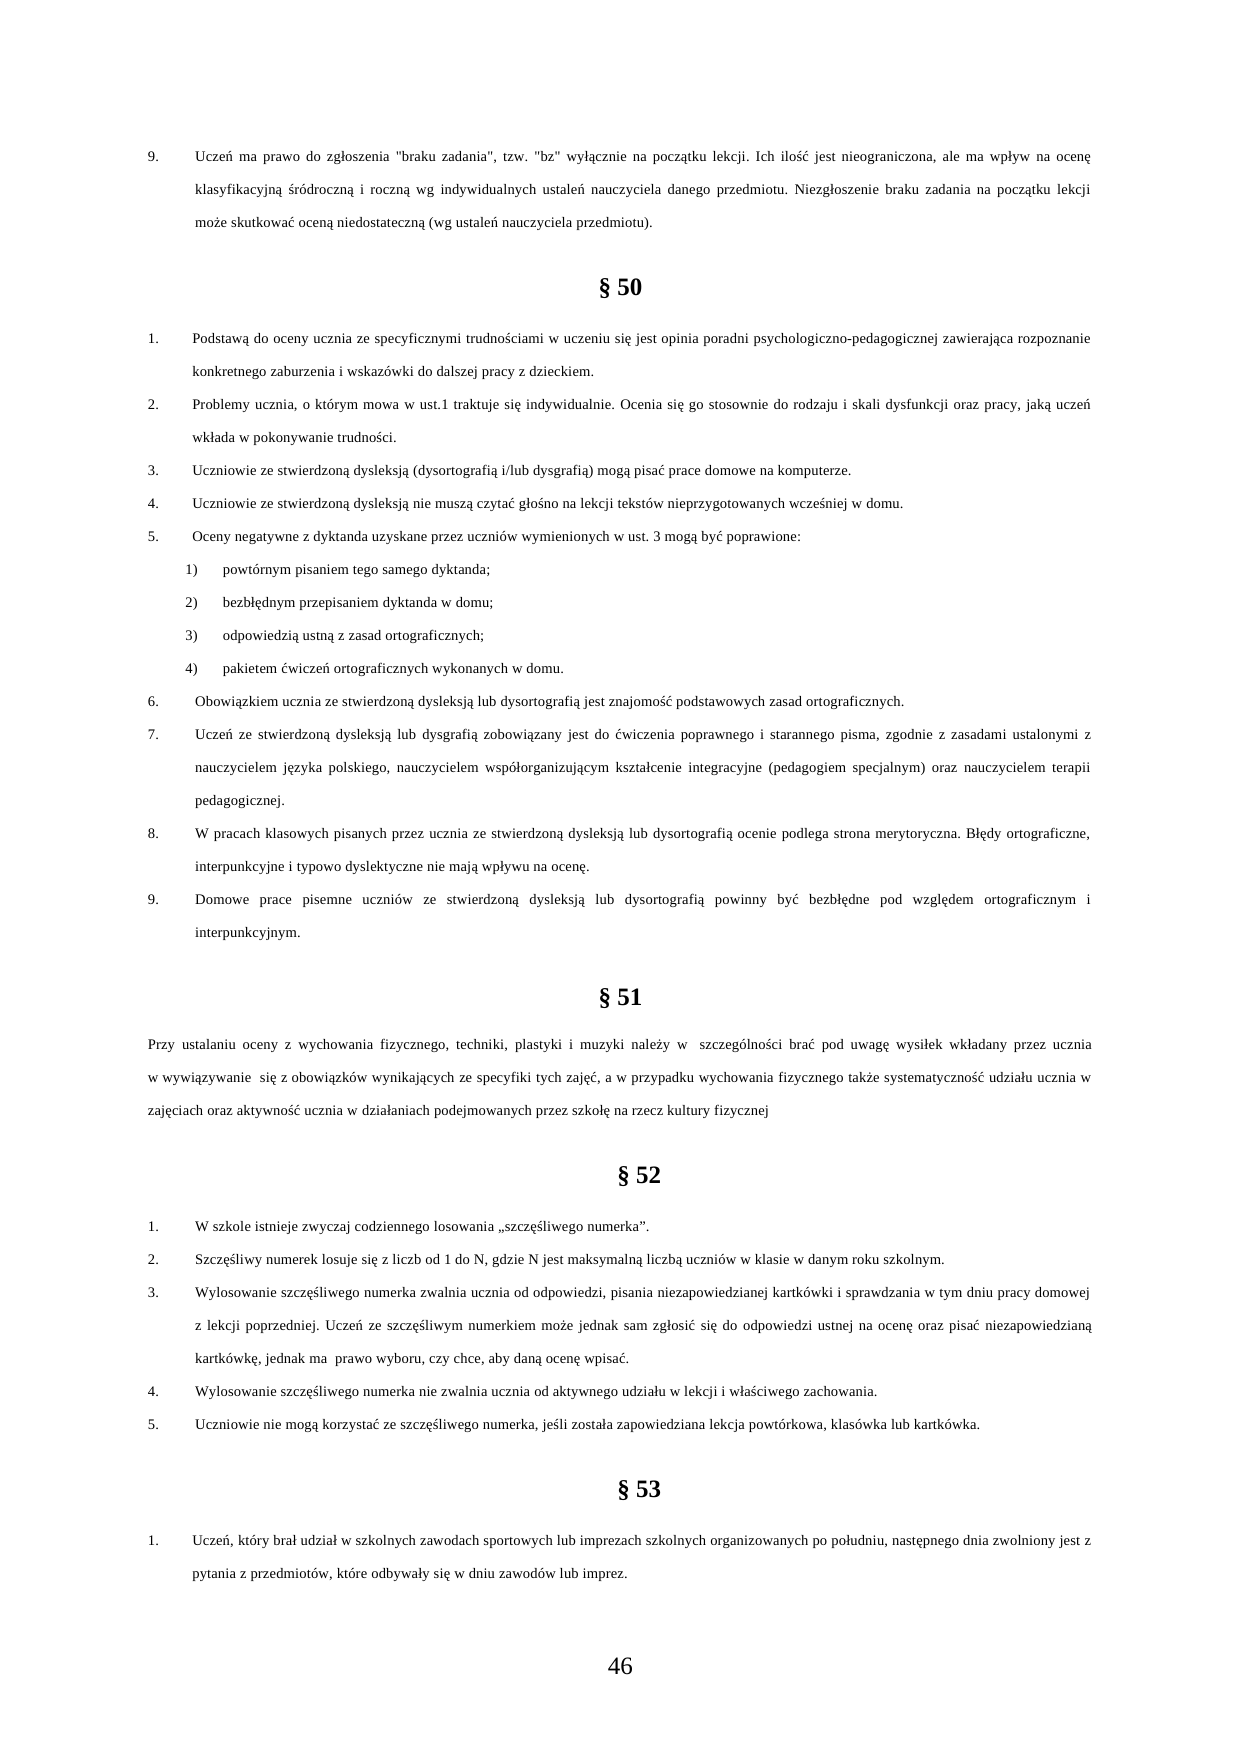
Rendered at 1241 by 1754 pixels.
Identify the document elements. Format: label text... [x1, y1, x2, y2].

list Uczniowie ze stwierdzoną dysleksją nie muszą czytać głośno na lekcji tekstów nieprzygotowanych wcześniej w domu. [148, 495, 1093, 523]
list Uczniowie nie mogą korzystać ze szczęśliwego numerka, jeśli została zapowiedziana lekcja powtórkowa, klasówka lub kartkówka. [148, 1416, 1093, 1445]
subtitle § 53 [185, 1474, 1093, 1503]
subtitle § 52 [185, 1160, 1093, 1189]
list W szkole istnieje zwyczaj codziennego losowania „szczęśliwego numerka”. [148, 1218, 1093, 1247]
list Domowe prace pisemne uczniów ze stwierdzoną dysleksją lub dysortografią powinny być bezbłędne pod względem ortograficznym i interpunkcyjnym. [148, 891, 1093, 953]
list bezbłędnym przepisaniem dyktanda w domu; [185, 594, 1093, 623]
list Uczeń, który brał udział w szkolnych zawodach sportowych lub imprezach szkolnych organizowanych po południu, następnego dnia zwolniony jest z pytania z przedmiotów, które odbywały się w dniu zawodów lub imprez. [148, 1532, 1093, 1594]
list Uczeń ma prawo do zgłoszenia "braku zadania", tzw. "bz" wyłącznie na początku lekcji. Ich ilość jest nieograniczona, ale ma wpływ na ocenę klasyfikacyjną śródroczną i roczną wg indywidualnych ustaleń nauczyciela danego przedmiotu. Niezgłoszenie braku zadania na początku lekcji może skutkować oceną niedostateczną (wg ustaleń nauczyciela przedmiotu). [148, 148, 1093, 242]
list Wylosowanie szczęśliwego numerka zwalnia ucznia od odpowiedzi, pisania niezapowiedzianej kartkówki i sprawdzania w tym dniu pracy domowej z lekcji poprzedniej. Uczeń ze szczęśliwym numerkiem może jednak sam zgłosić się do odpowiedzi ustnej na ocenę oraz pisać niezapowiedzianą kartkówkę, jednak ma prawo wyboru, czy chce, aby daną ocenę wpisać. [148, 1284, 1093, 1379]
list Uczniowie ze stwierdzoną dysleksją (dysortografią i/lub dysgrafią) mogą pisać prace domowe na komputerze. [148, 462, 1093, 491]
list Obowiązkiem ucznia ze stwierdzoną dysleksją lub dysortografią jest znajomość podstawowych zasad ortograficznych. [148, 693, 1093, 722]
subtitle § 50 [148, 272, 1093, 300]
list Wylosowanie szczęśliwego numerka nie zwalnia ucznia od aktywnego udziału w lekcji i właściwego zachowania. [148, 1383, 1093, 1412]
list Podstawą do oceny ucznia ze specyficznymi trudnościami w uczeniu się jest opinia poradni psychologiczno-pedagogicznej zawierająca rozpoznanie konkretnego zaburzenia i wskazówki do dalszej pracy z dzieckiem. [148, 330, 1093, 391]
list W pracach klasowych pisanych przez ucznia ze stwierdzoną dysleksją lub dysortografią ocenie podlega strona merytoryczna. Błędy ortograficzne, interpunkcyjne i typowo dyslektyczne nie mają wpływu na ocenę. [148, 825, 1093, 887]
list Uczeń ze stwierdzoną dysleksją lub dysgrafią zobowiązany jest do ćwiczenia poprawnego i starannego pisma, zgodnie z zasadami ustalonymi z nauczycielem języka polskiego, nauczycielem współorganizującym kształcenie integracyjne (pedagogiem specjalnym) oraz nauczycielem terapii pedagogicznej. [148, 726, 1093, 821]
list powtórnym pisaniem tego samego dyktanda; [185, 561, 1093, 589]
list odpowiedzią ustną z zasad ortograficznych; [185, 627, 1093, 656]
list Szczęśliwy numerek losuje się z liczb od 1 do N, gdzie N jest maksymalną liczbą uczniów w klasie w danym roku szkolnym. [148, 1251, 1093, 1280]
list Oceny negatywne z dyktanda uzyskane przez uczniów wymienionych w ust. 3 mogą być poprawione: [148, 528, 1093, 557]
list Problemy ucznia, o którym mowa w ust.1 traktuje się indywidualnie. Ocenia się go stosownie do rodzaju i skali dysfunkcji oraz pracy, jaką uczeń wkłada w pokonywanie trudności. [148, 396, 1093, 457]
list pakietem ćwiczeń ortograficznych wykonanych w domu. [185, 660, 1093, 689]
subtitle § 51 [148, 982, 1093, 1011]
list Przy ustalaniu oceny z wychowania fizycznego, techniki, plastyki i muzyki należy w szczególności brać pod uwagę wysiłek wkładany przez ucznia w wywiązywanie się z obowiązków wynikających ze specyfiki tych zajęć, a w przypadku wychowania fizycznego także systematyczność udziału ucznia w zajęciach oraz aktywność ucznia w działaniach podejmowanych przez szkołę na rzecz kultury fizycznej [148, 1036, 1093, 1131]
